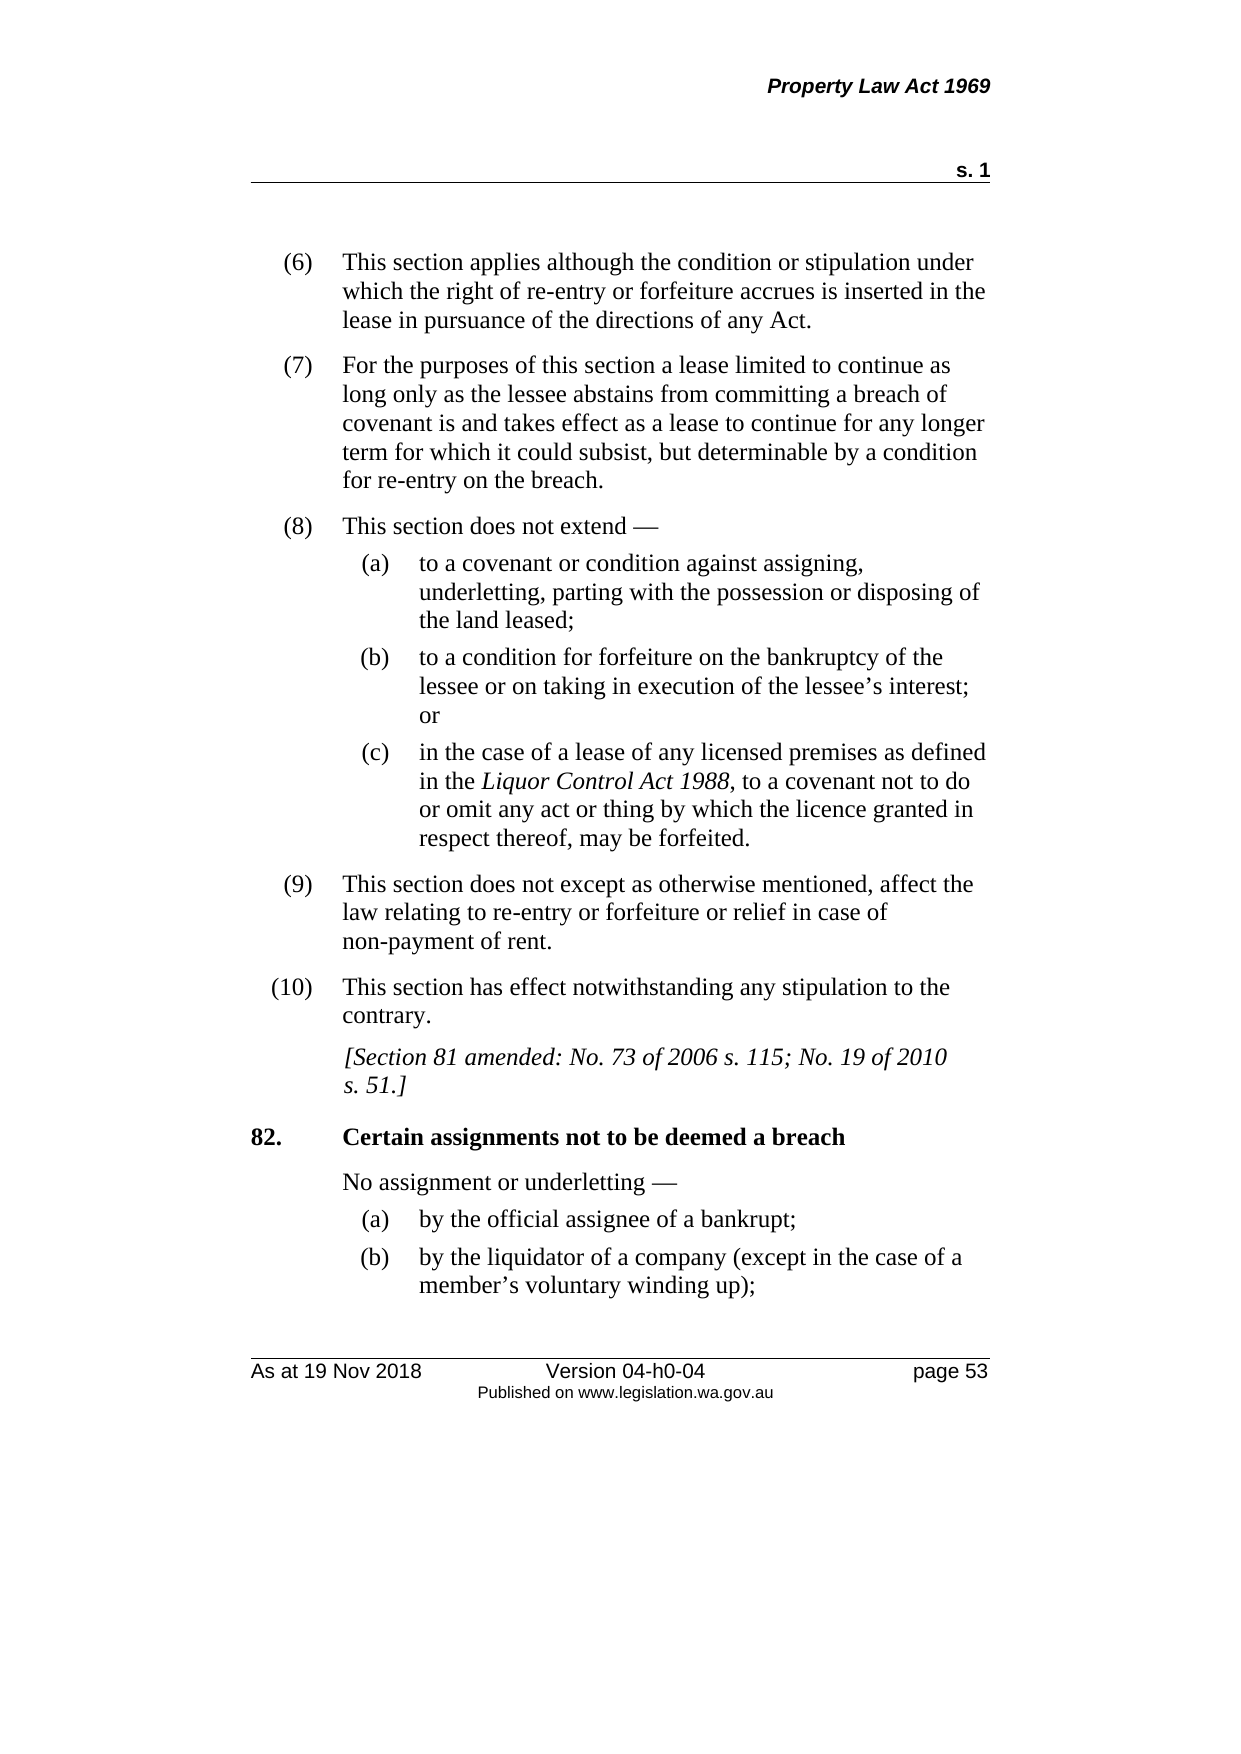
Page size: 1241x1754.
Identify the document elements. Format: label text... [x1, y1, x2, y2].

subtitle 82. Certain assignments not to be deemed a breach [251, 1122, 990, 1151]
text [Section 81 amended: No. 73 of 2006 s. 115; No. 19 of 2010 s. 51.] [251, 1042, 990, 1099]
text (6) This section applies although the condition or stipulation under which the right of re-entry or forfeiture accrues is inserted in the lease in pursuance of the directions of any Act. [251, 247, 990, 334]
text (c) in the case of a lease of any licensed premises as defined in the Liquor Control Act 1988, to a covenant not to do or omit any act or thing by which the licence granted in respect thereof, may be forfeited. [251, 737, 990, 852]
text (a) by the official assignee of a bankrupt; [251, 1204, 990, 1233]
text (b) to a condition for forfeiture on the bankruptcy of the lessee or on taking in execution of the lessee’s interest; or [251, 642, 990, 729]
text (10) This section has effect notwithstanding any stipulation to the contrary. [251, 972, 990, 1029]
text No assignment or underletting — [251, 1167, 990, 1196]
text (b) by the liquidator of a company (except in the case of a member’s voluntary winding up); [251, 1242, 990, 1299]
text (a) to a covenant or condition against assigning, underletting, parting with the possession or disposing of the land leased; [251, 548, 990, 634]
text (7) For the purposes of this section a lease limited to continue as long only as the lessee abstains from committing a breach of covenant is and takes effect as a lease to continue for any longer term for which it could subsist, but determinable by a condition for re-entry on the breach. [251, 350, 990, 494]
text (9) This section does not except as otherwise mentioned, affect the law relating to re-entry or forfeiture or relief in case of non-payment of rent. [251, 869, 990, 955]
text (8) This section does not extend — [251, 511, 990, 539]
